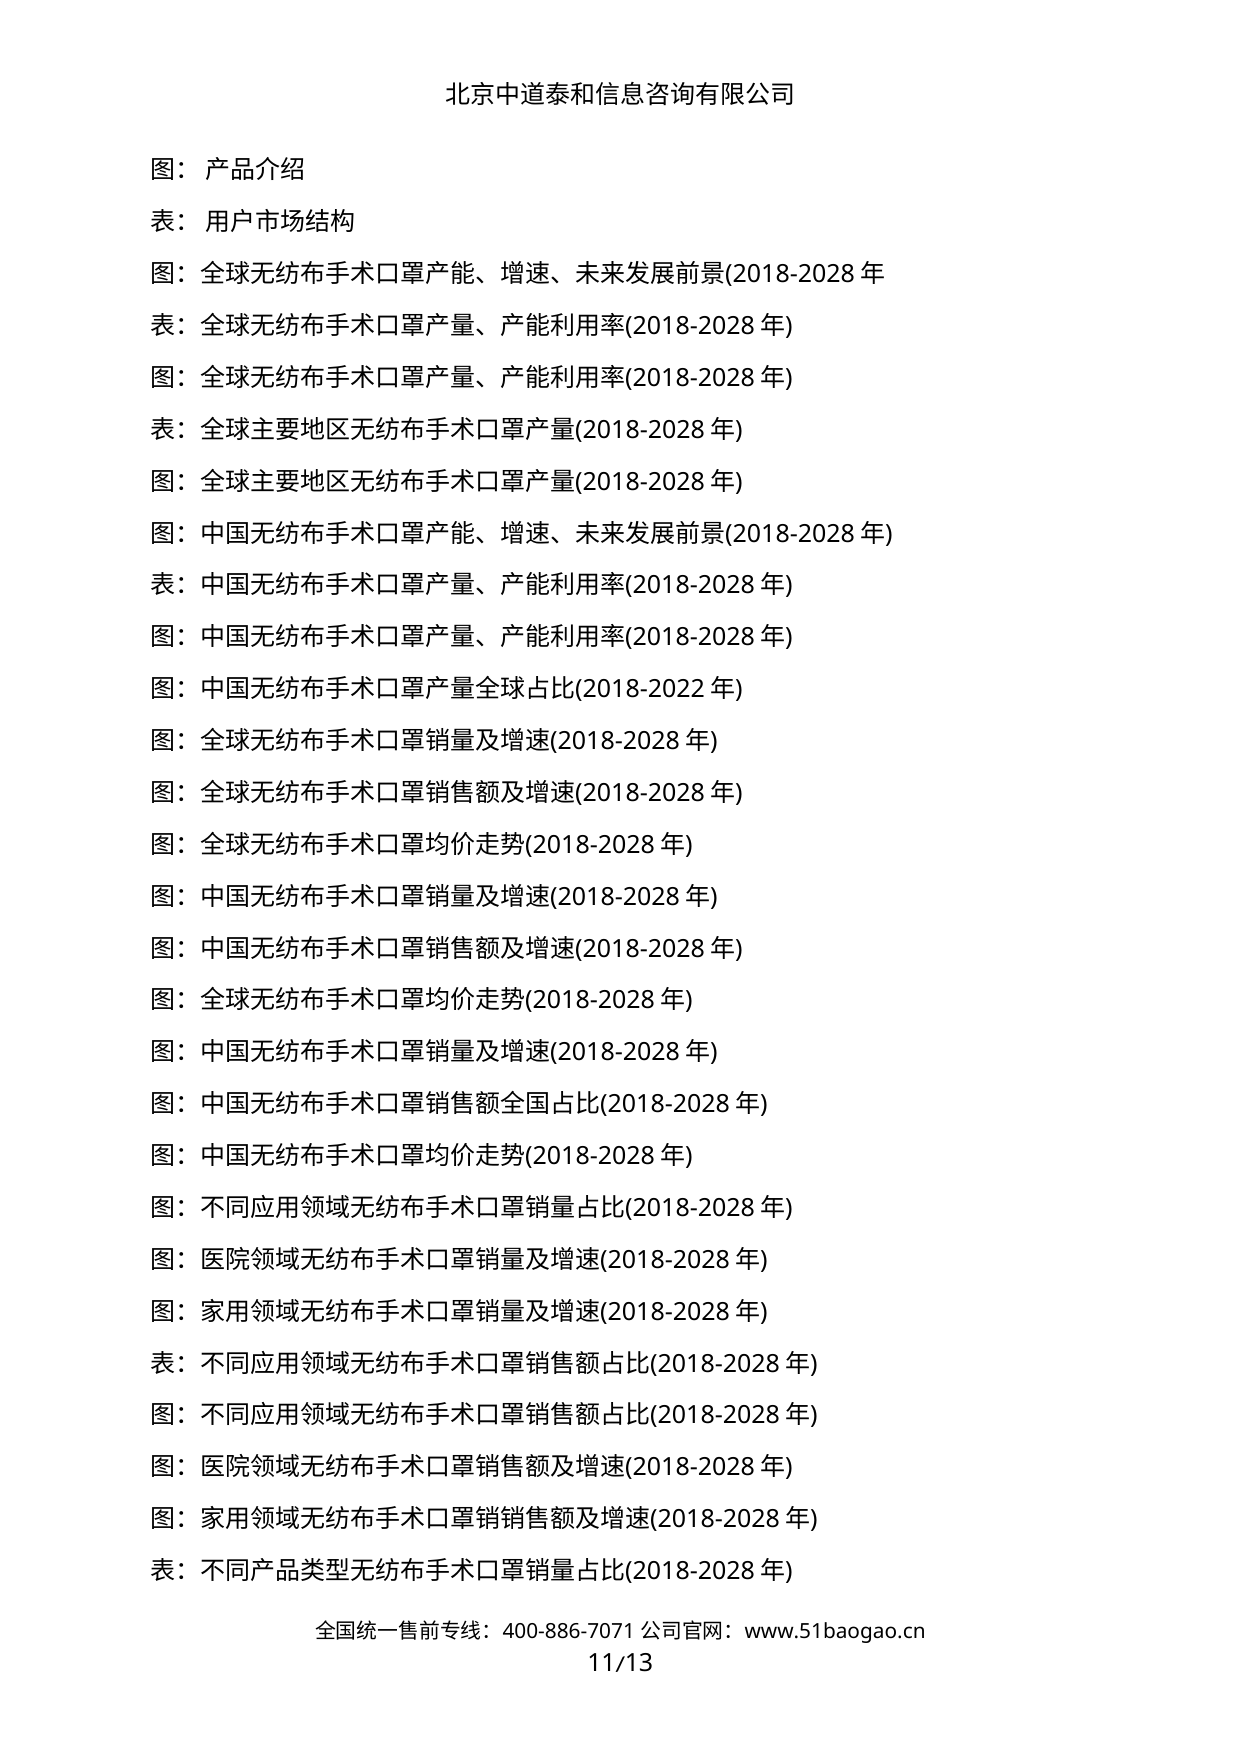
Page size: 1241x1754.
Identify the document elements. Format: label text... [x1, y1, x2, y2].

text 图：家用领域无纺布手术口罩销量及增速(2018-2028年) [150, 1291, 1090, 1327]
text 图：不同应用领域无纺布手术口罩销量占比(2018-2028年) [150, 1187, 1090, 1224]
text 图：家用领域无纺布手术口罩销销售额及增速(2018-2028年) [150, 1499, 1090, 1535]
text 图：全球主要地区无纺布手术口罩产量(2018-2028年) [150, 461, 1090, 497]
text 图：中国无纺布手术口罩销售额全国占比(2018-2028年) [150, 1084, 1090, 1120]
text 表：不同应用领域无纺布手术口罩销售额占比(2018-2028年) [150, 1343, 1090, 1379]
text 图：全球无纺布手术口罩产能、增速、未来发展前景(2018-2028年 [150, 254, 1090, 290]
text 表：不同产品类型无纺布手术口罩销量占比(2018-2028年) [150, 1551, 1090, 1587]
text 表： 用户市场结构 [150, 202, 1090, 238]
text 图：中国无纺布手术口罩产量、产能利用率(2018-2028年) [150, 617, 1090, 653]
text 图：不同应用领域无纺布手术口罩销售额占比(2018-2028年) [150, 1395, 1090, 1431]
text 图：中国无纺布手术口罩产能、增速、未来发展前景(2018-2028年) [150, 513, 1090, 549]
text 表：全球无纺布手术口罩产量、产能利用率(2018-2028年) [150, 306, 1090, 342]
text 图：全球无纺布手术口罩销售额及增速(2018-2028年) [150, 772, 1090, 809]
text 图：全球无纺布手术口罩销量及增速(2018-2028年) [150, 721, 1090, 757]
text 图：全球无纺布手术口罩均价走势(2018-2028年) [150, 824, 1090, 861]
text 图：中国无纺布手术口罩均价走势(2018-2028年) [150, 1136, 1090, 1172]
text 图：全球无纺布手术口罩产量、产能利用率(2018-2028年) [150, 357, 1090, 394]
text 图：中国无纺布手术口罩销量及增速(2018-2028年) [150, 876, 1090, 912]
text 表：中国无纺布手术口罩产量、产能利用率(2018-2028年) [150, 565, 1090, 601]
text 图：全球无纺布手术口罩均价走势(2018-2028年) [150, 980, 1090, 1016]
text 表：全球主要地区无纺布手术口罩产量(2018-2028年) [150, 409, 1090, 446]
text 图： 产品介绍 [150, 150, 1090, 186]
text 图：中国无纺布手术口罩产量全球占比(2018-2022年) [150, 669, 1090, 705]
text 图：医院领域无纺布手术口罩销售额及增速(2018-2028年) [150, 1447, 1090, 1483]
text 图：中国无纺布手术口罩销售额及增速(2018-2028年) [150, 928, 1090, 964]
text 图：医院领域无纺布手术口罩销量及增速(2018-2028年) [150, 1239, 1090, 1276]
text 图：中国无纺布手术口罩销量及增速(2018-2028年) [150, 1032, 1090, 1068]
